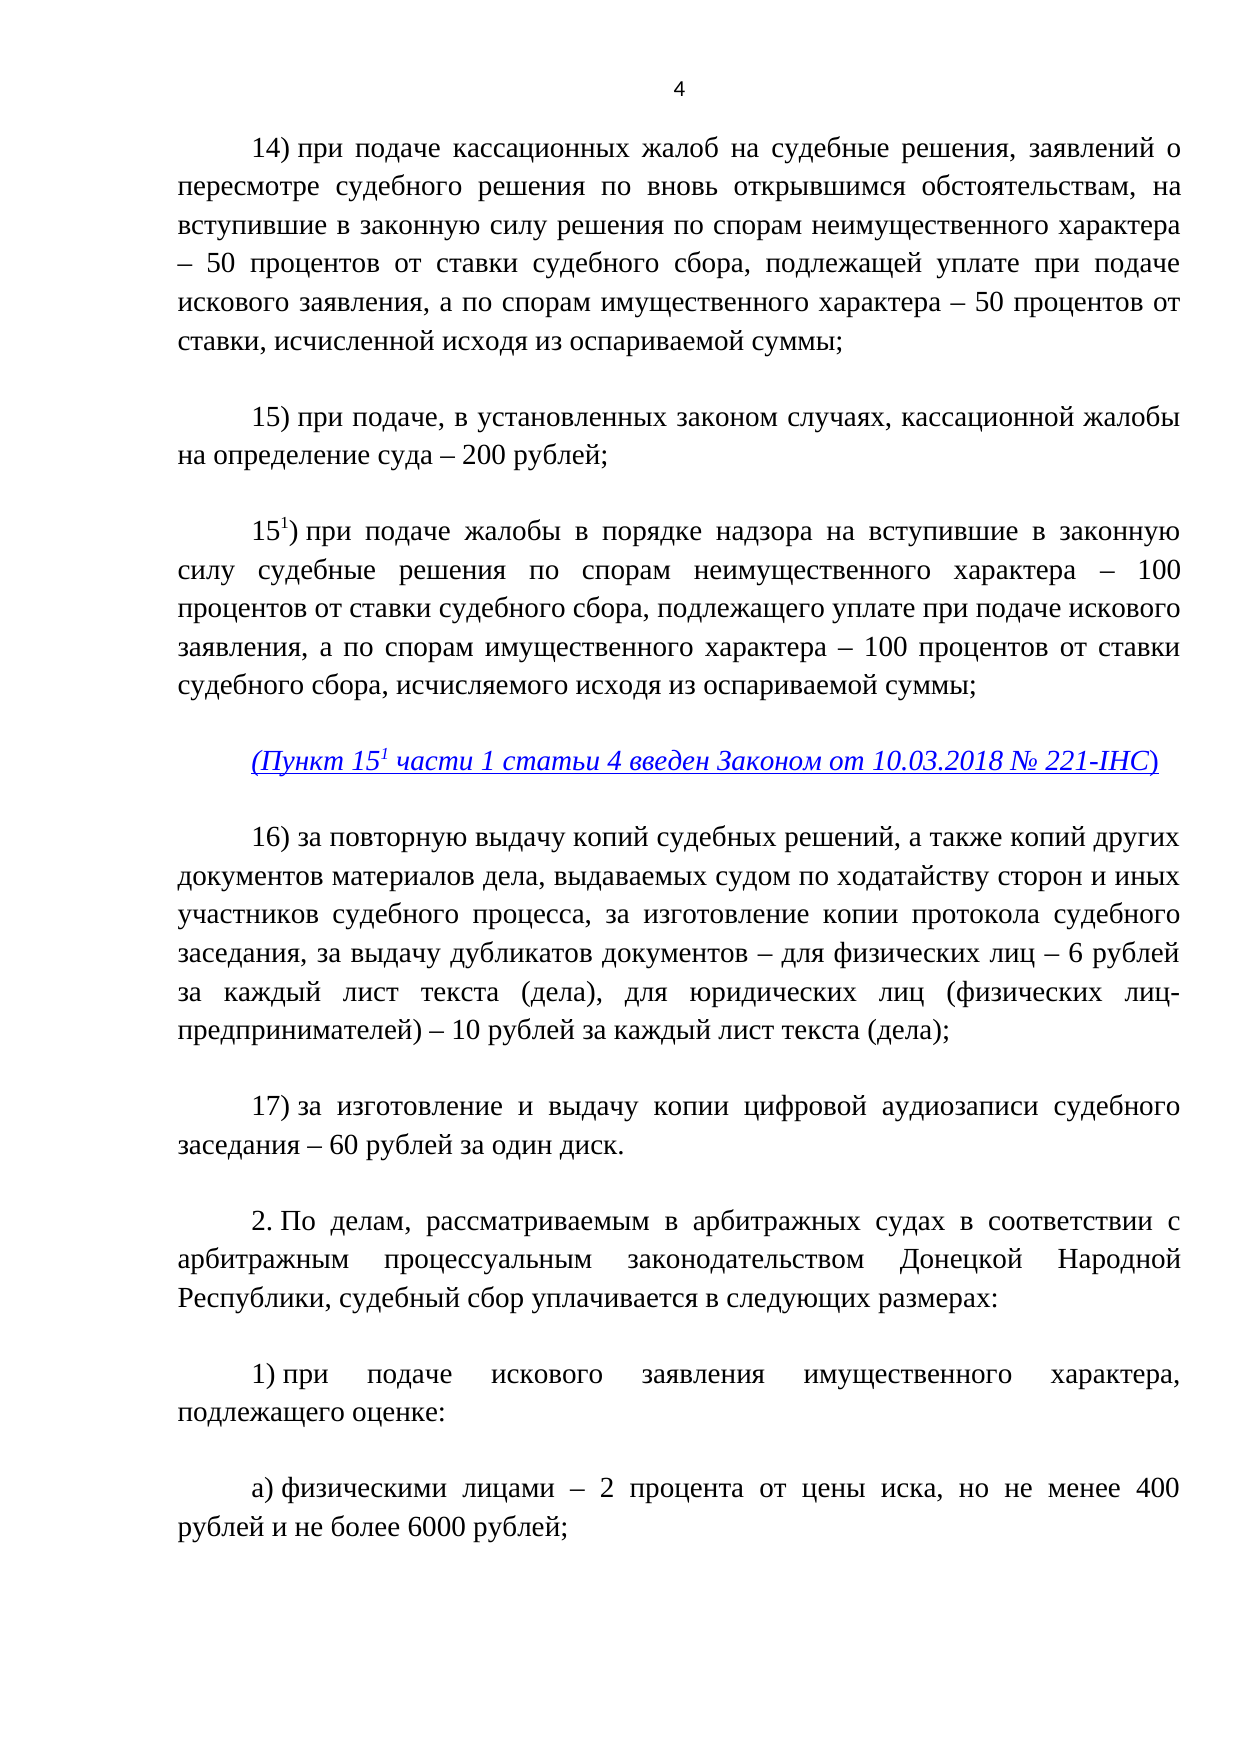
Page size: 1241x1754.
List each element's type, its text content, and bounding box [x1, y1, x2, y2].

text 1) при подаче искового заявления имущественного характера, подлежащего оценке: [177, 1356, 1181, 1428]
text 14) при подаче кассационных жалоб на судебные решения, заявлений о пересмотре судебного решения по вновь открывшимся обстоятельствам, на вступившие в законную силу решения по спорам неимущественного характера – 50 процентов от ставки судебного сбора, подлежащей уплате при подаче искового заявления, а по спорам имущественного характера – 50 процентов от ставки, исчисленной исходя из оспариваемой суммы; [177, 130, 1181, 356]
text 2. По делам, рассматриваемым в арбитражных судах в соответствии с арбитражным процессуальным законодательством Донецкой Народной Республики, судебный сбор уплачивается в следующих размерах: [177, 1203, 1181, 1313]
text 17) за изготовление и выдачу копии цифровой аудиозаписи судебного заседания – 60 рублей за один диск. [177, 1088, 1181, 1160]
text 15) при подаче, в установленных законом случаях, кассационной жалобы на определение суда – 200 рублей; [177, 399, 1181, 471]
text 151) при подаче жалобы в порядке надзора на вступившие в законную силу судебные решения по спорам неимущественного характера – 100 процентов от ставки судебного сбора, подлежащего уплате при подаче искового заявления, а по спорам имущественного характера – 100 процентов от ставки судебного сбора, исчисляемого исходя из оспариваемой суммы; [177, 513, 1181, 701]
text а) физическими лицами – 2 процента от цены иска, но не менее 400 рублей и не более 6000 рублей; [177, 1471, 1181, 1543]
text (Пункт 151 части 1 статьи 4 введен Законом от 10.03.2018 № 221-IНС) [177, 743, 1181, 777]
text 16) за повторную выдачу копий судебных решений, а также копий других документов материалов дела, выдаваемых судом по ходатайству сторон и иных участников судебного процесса, за изготовление копии протокола судебного заседания, за выдачу дубликатов документов – для физических лиц – 6 рублей за каждый лист текста (дела), для юридических лиц (физических лиц-предпринимателей) – 10 рублей за каждый лист текста (дела); [177, 819, 1181, 1046]
